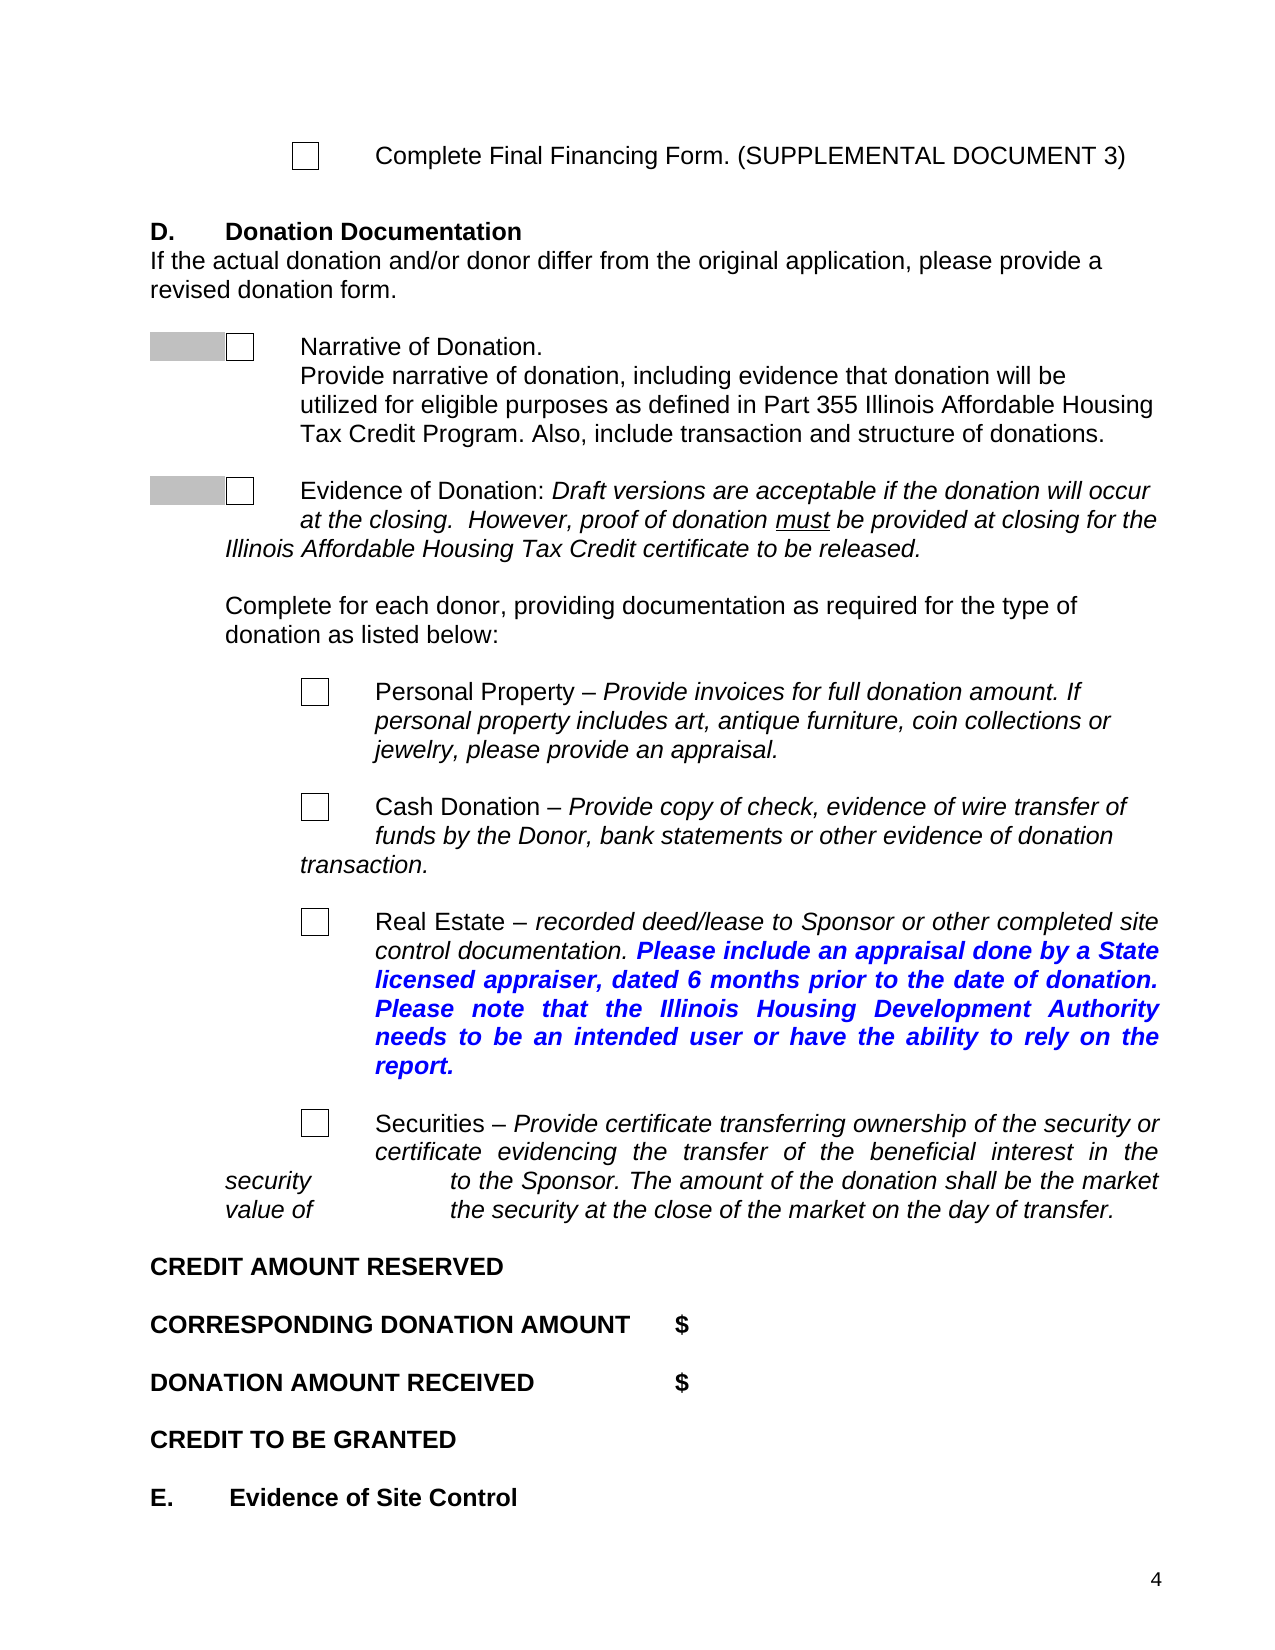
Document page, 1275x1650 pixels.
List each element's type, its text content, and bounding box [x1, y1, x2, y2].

text Complete Final Financing Form. (SUPPLEMENTAL DOCUMENT 3) [150, 141, 1162, 170]
text E. Evidence of Site Control [150, 1483, 1162, 1511]
text DONATION AMOUNT RECEIVED $ [150, 1367, 1162, 1396]
text CREDIT AMOUNT RESERVED [150, 1252, 1162, 1281]
text Narrative of Donation. [225, 332, 1162, 361]
text If the actual donation and/or donor differ from the original application, please provide a revised donation form. [150, 246, 1162, 303]
text Provide narrative of donation, including evidence that donation will be utilized for eligible purposes as defined in Part 355 Illinois Affordable Housing Tax Credit Program. Also, include transaction and structure of donations. [225, 361, 1162, 447]
text Personal Property – Provide invoices for full donation amount. If personal property includes art, antique furniture, coin collections or jewelry, please provide an appraisal. [300, 677, 1162, 763]
text Evidence of Donation: Draft versions are acceptable if the donation will occur at the closing. However, proof of donation must be provided at closing for the Illinois Affordable Housing Tax Credit certificate to be released. [150, 476, 1162, 562]
text Real Estate – recorded deed/lease to Sponsor or other completed site control documentation. Please include an appraisal done by a State licensed appraiser, dated 6 months prior to the date of donation. Please note that the Illinois Housing Development Authority needs to be an intended user or have the ability to rely on the report. [300, 907, 1162, 1080]
text CORRESPONDING DONATION AMOUNT $ [150, 1310, 1162, 1339]
text CREDIT TO BE GRANTED [150, 1425, 1162, 1454]
text Securities – Provide certificate transferring ownership of the security or certificate evidencing the transfer of the beneficial interest in the security to the Sponsor. The amount of the donation shall be the market value of the security at the close of the market on the day of transfer. [225, 1108, 1162, 1223]
text Cash Donation – Provide copy of check, evidence of wire transfer of funds by the Donor, bank statements or other evidence of donation transaction. [225, 792, 1162, 878]
subtitle D. Donation Documentation [150, 217, 1162, 246]
text Complete for each donor, providing documentation as required for the type of donation as listed below: [225, 591, 1162, 648]
